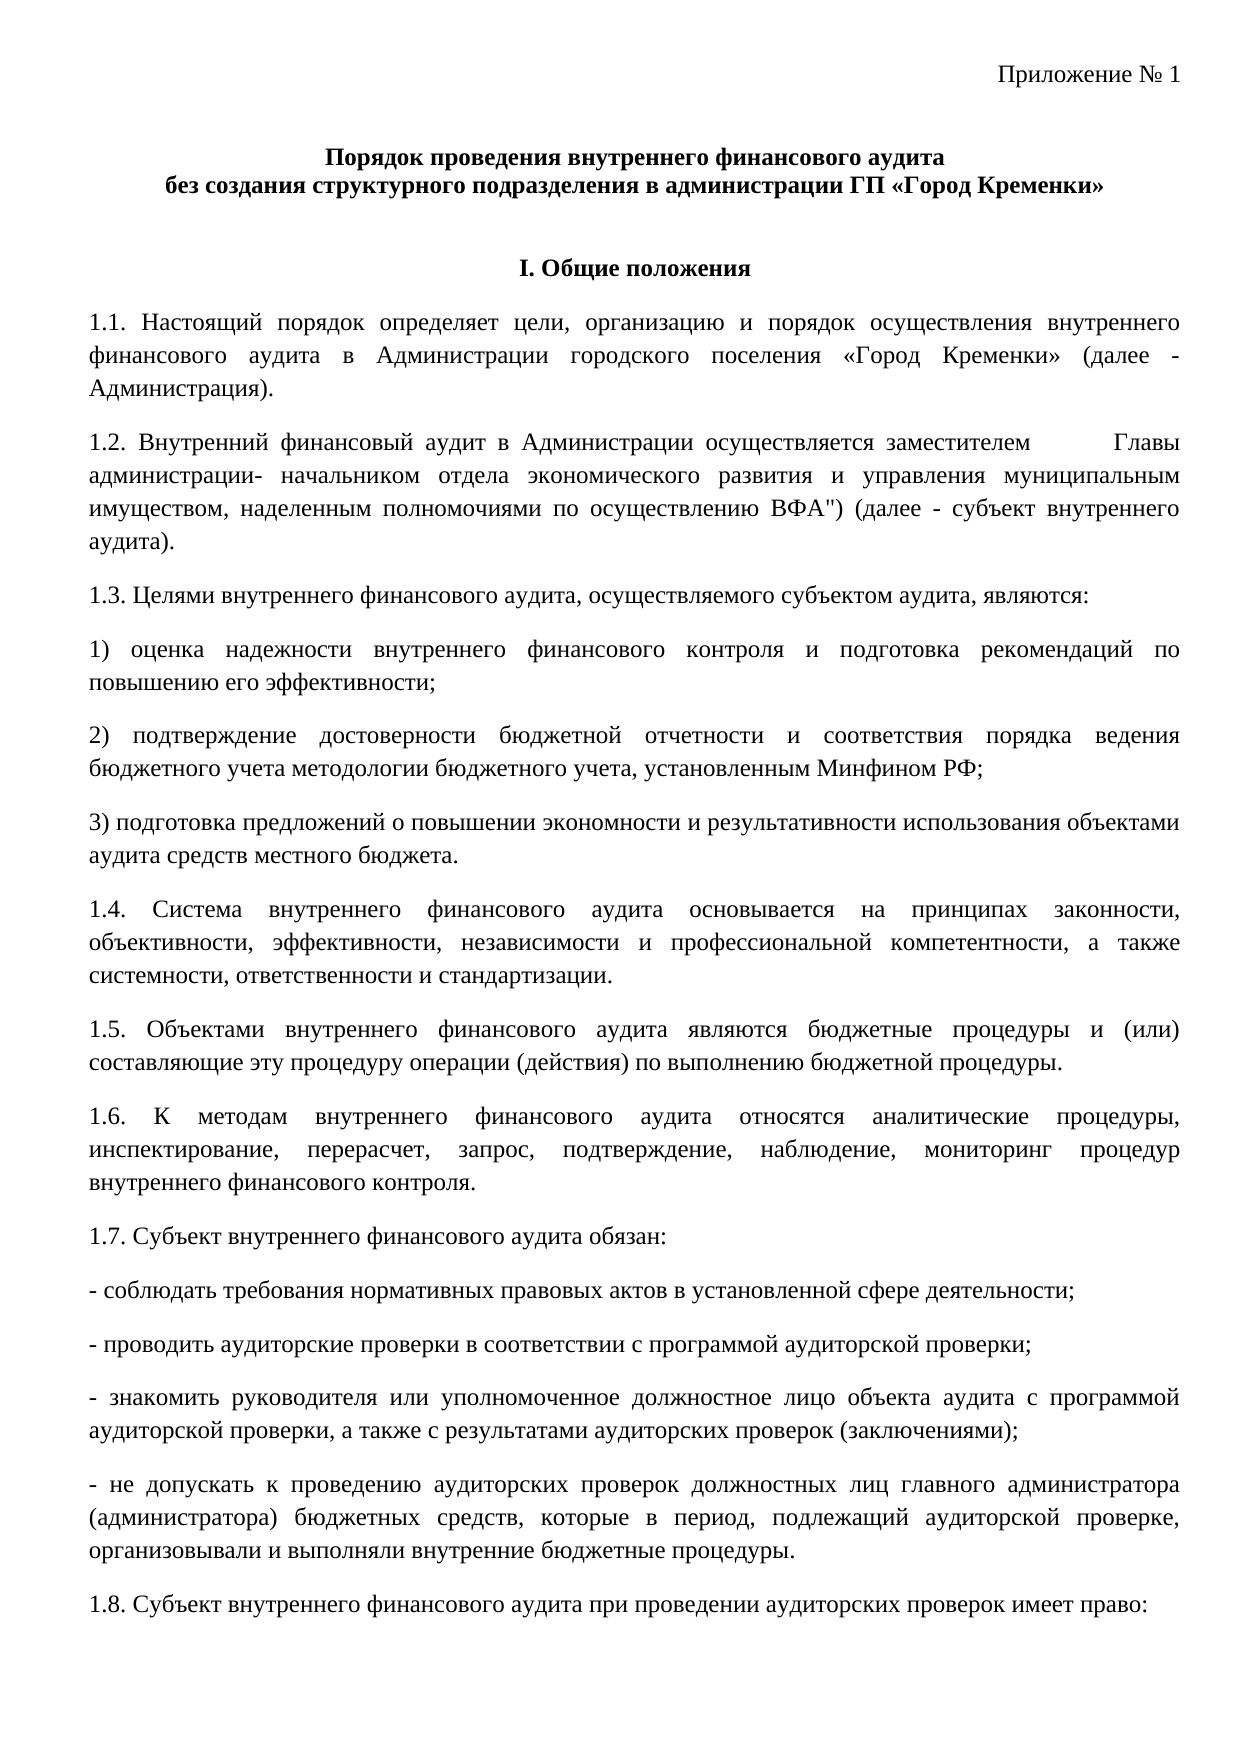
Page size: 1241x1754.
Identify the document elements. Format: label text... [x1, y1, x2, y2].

text I. Общие положения [89, 253, 1181, 282]
text - не допускать к проведению аудиторских проверок должностных лиц главного администратора (администратора) бюджетных средств, которые в период, подлежащий аудиторской проверке, организовывали и выполняли внутренние бюджетные процедуры. [89, 1469, 1181, 1564]
text 3) подготовка предложений о повышении экономности и результативности использования объектами аудита средств местного бюджета. [89, 807, 1181, 869]
text - соблюдать требования нормативных правовых актов в установленной сфере деятельности; [89, 1275, 1181, 1303]
text без создания структурного подразделения в администрации ГП «Город Кременки» [89, 171, 1181, 199]
text 1) оценка надежности внутреннего финансового контроля и подготовка рекомендаций по повышению его эффективности; [89, 634, 1181, 695]
text 1.1. Настоящий порядок определяет цели, организацию и порядок осуществления внутреннего финансового аудита в Администрации городского поселения «Город Кременки» (далее - Администрация). [89, 307, 1181, 402]
text 1.6. К методам внутреннего финансового аудита относятся аналитические процедуры, инспектирование, перерасчет, запрос, подтверждение, наблюдение, мониторинг процедур внутреннего финансового контроля. [89, 1101, 1181, 1196]
text 1.7. Субъект внутреннего финансового аудита обязан: [89, 1221, 1181, 1250]
text 1.4. Система внутреннего финансового аудита основывается на принципах законности, объективности, эффективности, независимости и профессиональной компетентности, а также системности, ответственности и стандартизации. [89, 894, 1181, 989]
text Порядок проведения внутреннего финансового аудита [89, 142, 1181, 171]
text - знакомить руководителя или уполномоченное должностное лицо объекта аудита с программой аудиторской проверки, а также с результатами аудиторских проверок (заключениями); [89, 1382, 1181, 1444]
text 1.3. Целями внутреннего финансового аудита, осуществляемого субъектом аудита, являются: [89, 580, 1181, 608]
text 1.2. Внутренний финансовый аудит в Администрации осуществляется заместителем Главы администрации- начальником отдела экономического развития и управления муниципальным имуществом, наделенным полномочиями по осуществлению ВФА") (далее - субъект внутреннего аудита). [89, 427, 1181, 555]
text - проводить аудиторские проверки в соответствии с программой аудиторской проверки; [89, 1329, 1181, 1357]
text 1.8. Субъект внутреннего финансового аудита при проведении аудиторских проверок имеет право: [89, 1589, 1181, 1618]
text 2) подтверждение достоверности бюджетной отчетности и соответствия порядка ведения бюджетного учета методологии бюджетного учета, установленным Минфином РФ; [89, 721, 1181, 782]
text Приложение № 1 [89, 59, 1181, 88]
text 1.5. Объектами внутреннего финансового аудита являются бюджетные процедуры и (или) составляющие эту процедуру операции (действия) по выполнению бюджетной процедуры. [89, 1014, 1181, 1076]
